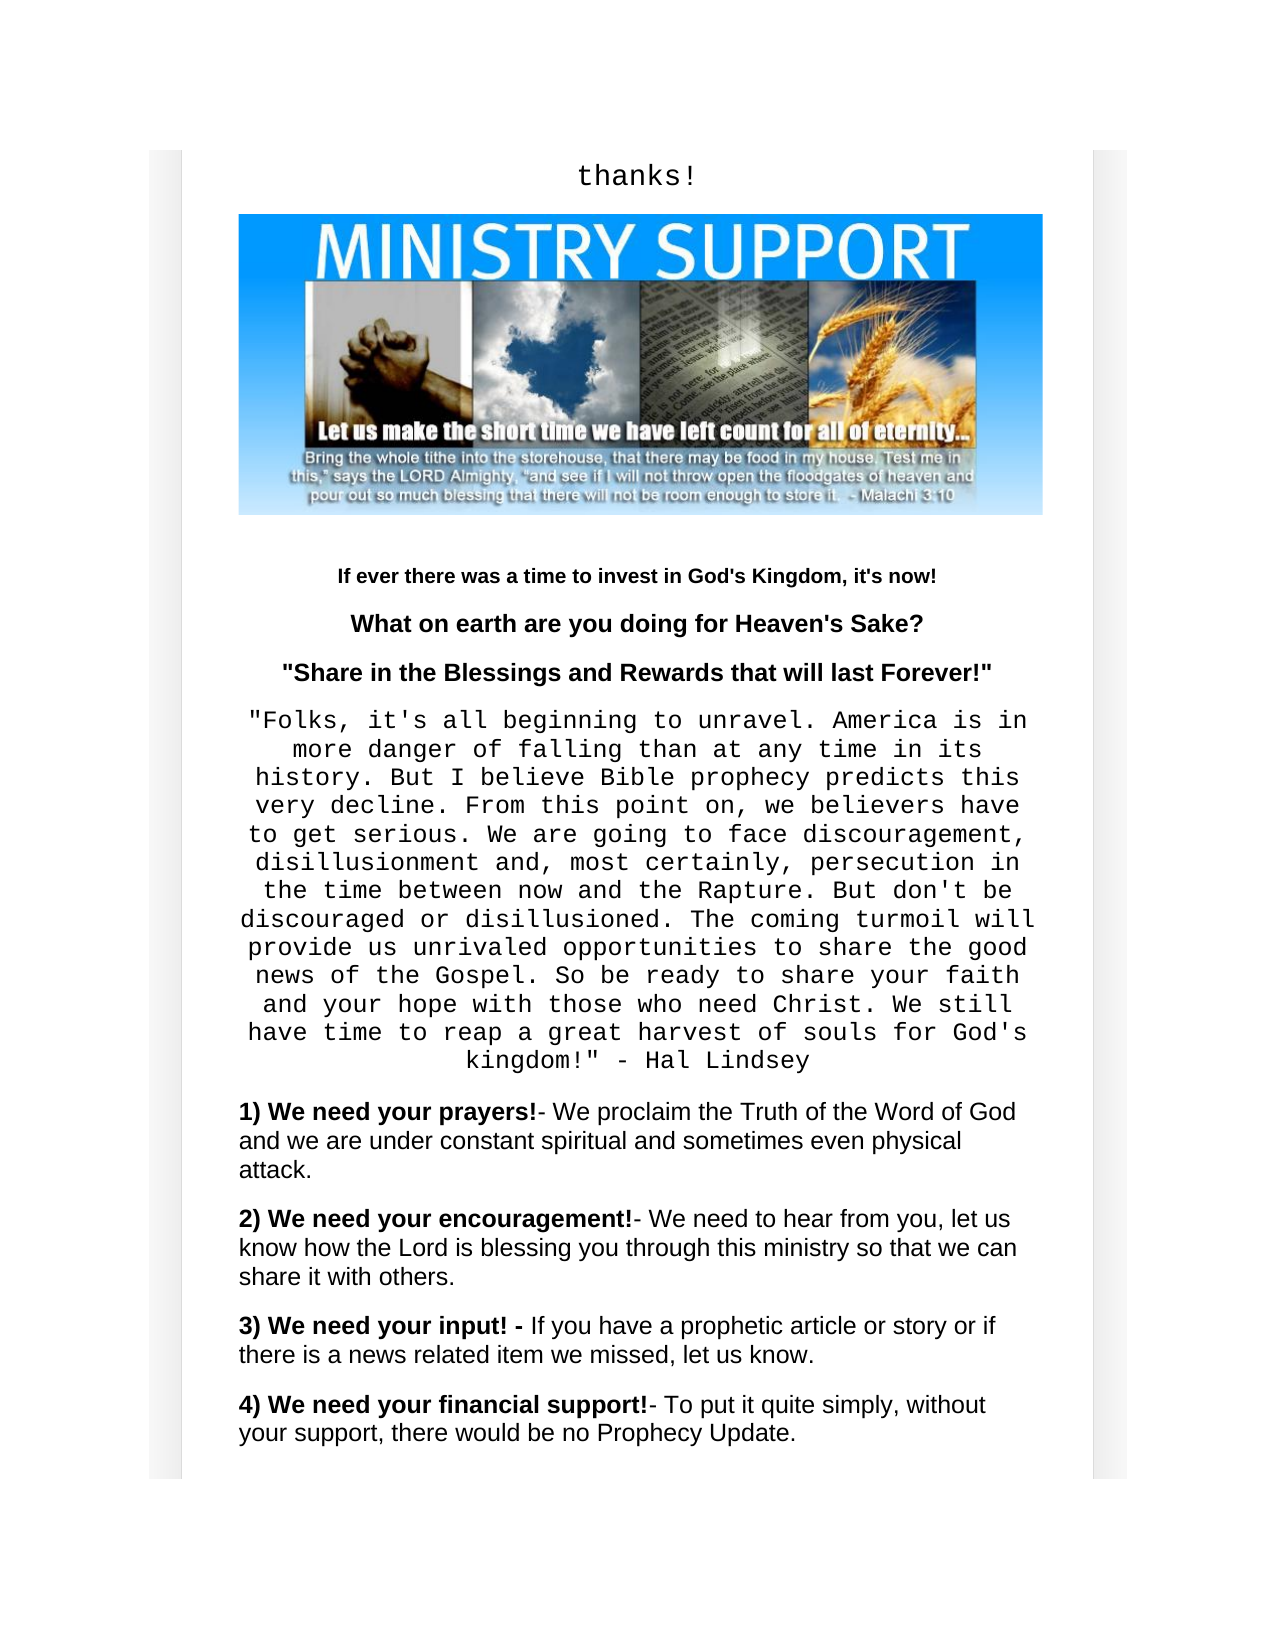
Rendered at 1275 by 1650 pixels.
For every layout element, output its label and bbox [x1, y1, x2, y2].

picture [238, 214, 1043, 515]
